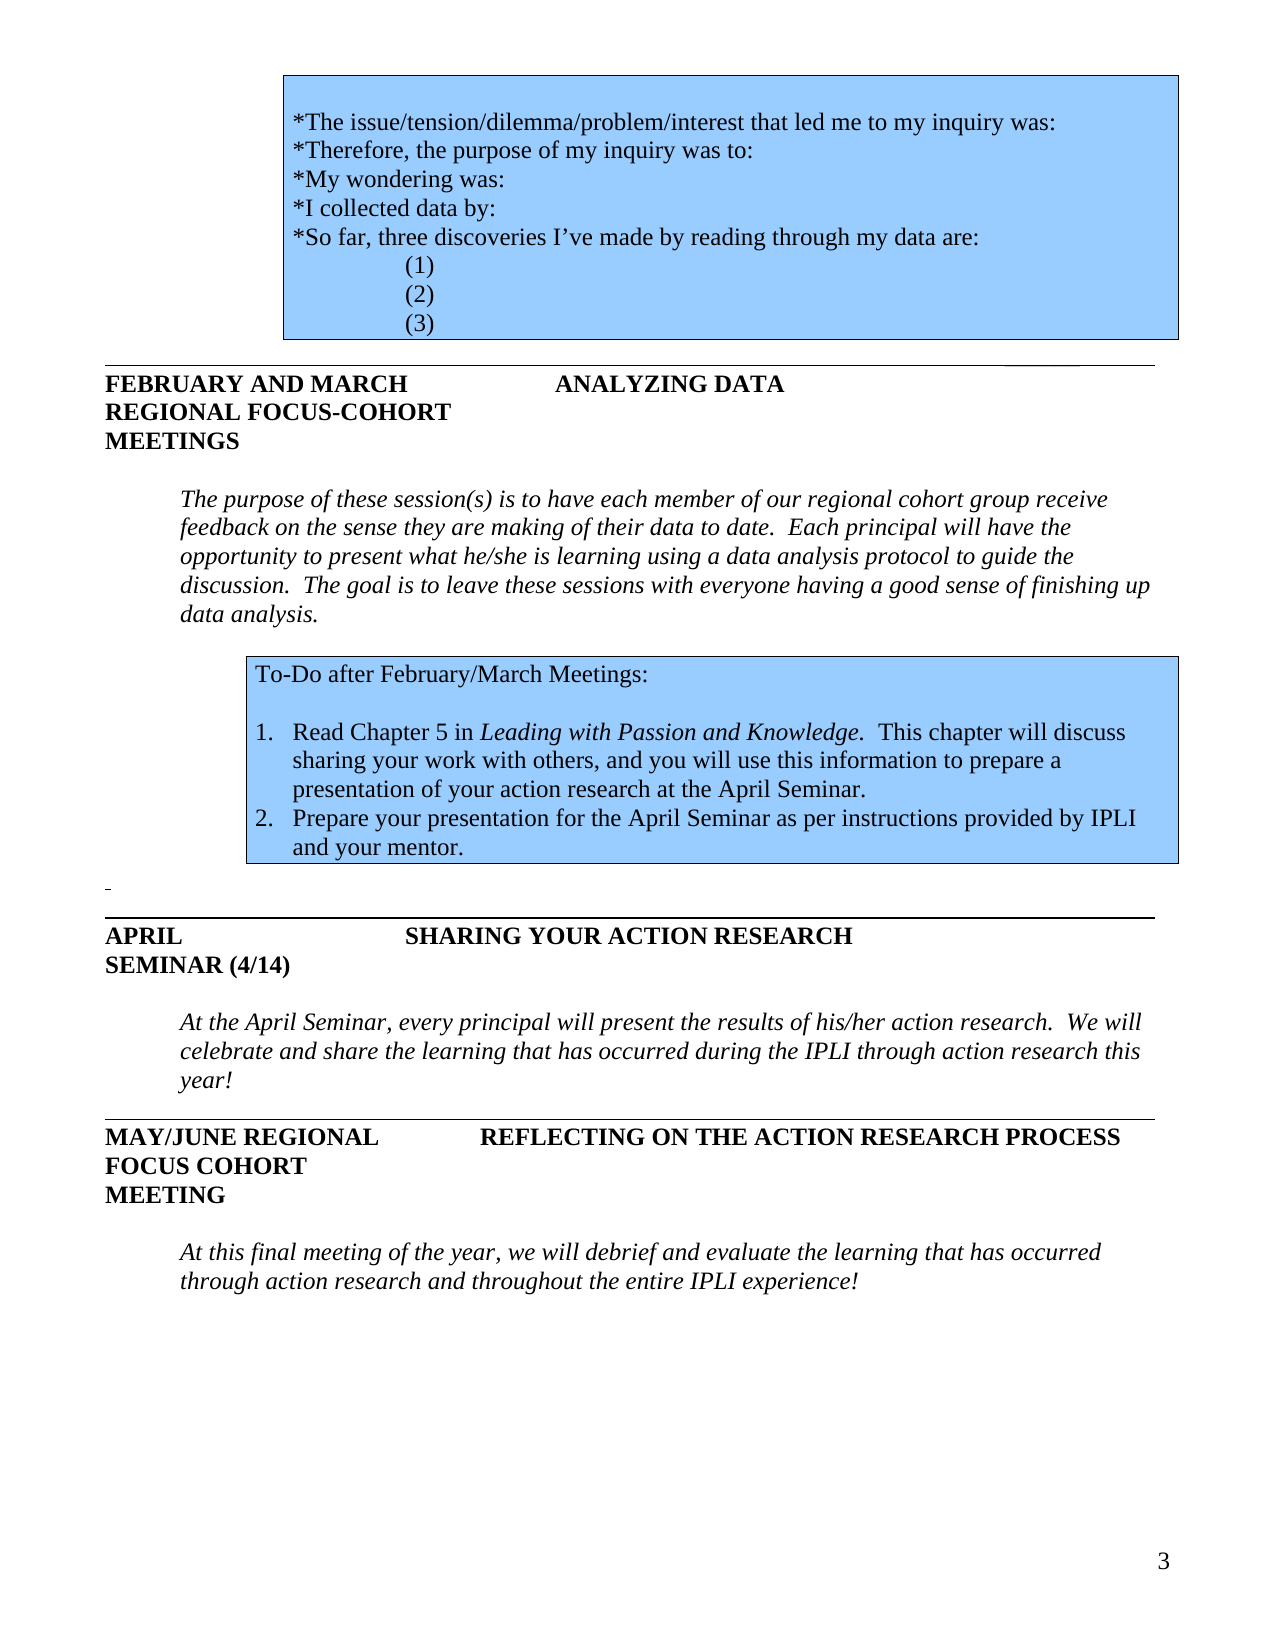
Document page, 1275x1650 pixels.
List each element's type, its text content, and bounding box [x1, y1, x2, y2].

text *So far, three discoveries I’ve made by reading through my data are: [284, 219, 1178, 247]
text (2) [284, 276, 1178, 305]
text SEMINAR (4/14) [105, 950, 1170, 979]
text At this final meeting of the year, we will debrief and evaluate the learning that has occurred through action research and throughout the entire IPLI experience! [180, 1237, 1170, 1295]
text The purpose of these session(s) is to have each member of our regional cohort group receive feedback on the sense they are making of their data to date. Each principal will have the opportunity to present what he/she is learning using a data analysis protocol to guide the discussion. The goal is to leave these sessions with everyone having a good sense of finishing up data analysis. [180, 484, 1170, 627]
list Read Chapter 5 in Leading with Passion and Knowledge. This chapter will discuss sharing your work with others, and you will use this information to prepare a presentation of your action research at the April Seminar. [247, 714, 1178, 800]
text APRIL SHARING YOUR ACTION RESEARCH [105, 921, 1170, 950]
text MEETING [105, 1180, 1170, 1209]
text *Therefore, the purpose of my inquiry was to: [284, 132, 1178, 161]
text To-Do after February/March Meetings: [247, 657, 1178, 685]
text MAY/JUNE REGIONAL REFLECTING ON THE ACTION RESEARCH PROCESS [105, 1122, 1170, 1151]
text REGIONAL FOCUS-COHORT [105, 397, 1170, 426]
text *I collected data by: [284, 190, 1178, 219]
text FOCUS COHORT [105, 1151, 1170, 1180]
text FEBRUARY AND MARCH ANALYZING DATA [105, 369, 1170, 397]
text At the April Seminar, every principal will present the results of his/her action research. We will celebrate and share the learning that has occurred during the IPLI through action research this year! [180, 1007, 1170, 1094]
list Prepare your presentation for the April Seminar as per instructions provided by IPLI and your mentor. [247, 800, 1178, 863]
text (1) [284, 247, 1178, 276]
text ______ [105, 340, 1170, 369]
text MEETINGS [105, 426, 1170, 455]
text *The issue/tension/dilemma/problem/interest that led me to my inquiry was: [284, 104, 1178, 132]
text *My wondering was: [284, 161, 1178, 190]
text (3) [284, 305, 1178, 339]
